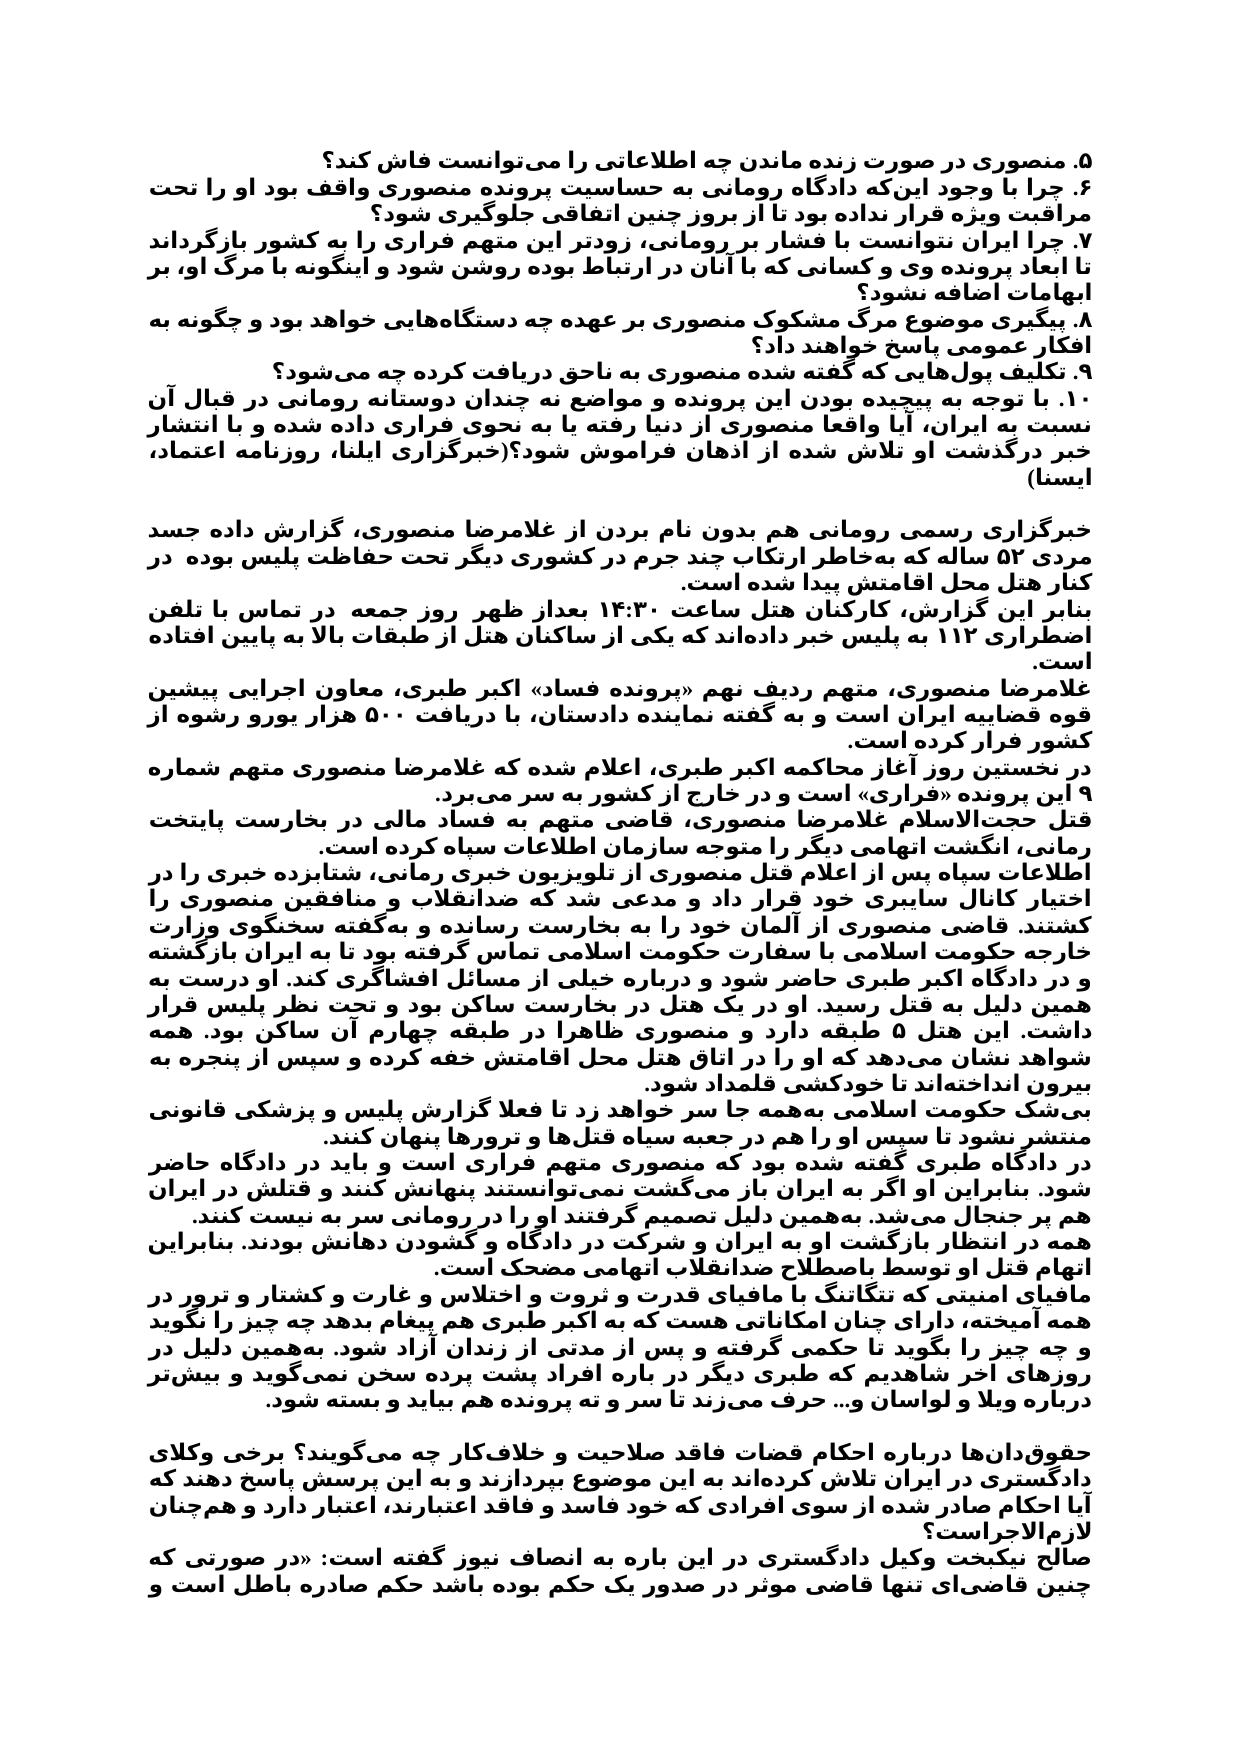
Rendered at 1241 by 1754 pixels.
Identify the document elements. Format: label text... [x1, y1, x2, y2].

text اطلاعات سپاه پس از اعلام قتل منصوری از تلویزیون خبری رمانی، شتابزده خبری را در اختیار کانال سایبری خود قرار داد و مدعی شد که ضدانقلاب و منافقین منصوری را کشتند. قاضی منصوری از آلمان خود را به بخارست رسانده و به‌گفته سخنگوی وزارت خارجه حکومت اسلامی با سفارت حکومت اسلامی تماس گرفته بود تا به ایران بازگشته و در دادگاه اکبر طبری حاضر شود و درباره خیلی از مسائل افشاگری کند. او درست به همین دلیل به قتل رسید. او در یک هتل در بخارست ساکن بود و تحت نظر پلیس قرار داشت. این هتل ۵ طبقه دارد و منصوری ظاهرا در طبقه چهارم آن ساکن بود. همه شواهد نشان می‌دهد که او را در اتاق هتل محل اقامتش خفه کرده و سپس از پنجره به بیرون انداخته‌اند تا خودکشی قلمداد شود. [148, 859, 1093, 1096]
text در نخستین روز آغاز محاکمه اکبر طبری، اعلام شده که غلامرضا منصوری متهم شماره ۹ این پرونده «فراری» است و در خارج از کشور به سر می‌برد. [148, 754, 1093, 806]
text قتل حجت‌الاسلام غلامرضا منصوری، قاضی متهم به فساد مالی در بخارست پایتخت رمانی، انگشت اتهامی دیگر را متوجه سازمان اطلاعات سپاه کرده است. [148, 806, 1093, 859]
text ۸. پیگیری موضوع مرگ مشکوک منصوری بر عهده چه دستگاه‌هایی خواهد بود و چگونه به افکار عمومی پاسخ خواهند داد؟ [148, 306, 1093, 358]
text حقوق‌دان‌ها درباره احکام قضات فاقد صلاحیت و خلاف‌کار چه می‌گویند؟ برخی وکلای دادگستری در ایران تلاش کرده‌اند به این موضوع بپردازند و به این پرسش پاسخ دهند که آیا احکام صادر شده از سوی افرادی که خود فاسد و فاقد اعتبارند، اعتبار دارد و هم‌چنان لازم‌الاجراست؟ [148, 1439, 1093, 1544]
text ۶. چرا با وجود این‌که دادگاه رومانی به حساسیت پرونده منصوری واقف بود او را تحت مراقبت ویژه قرار نداده بود تا از بروز چنین اتفاقی جلوگیری شود؟ [148, 174, 1093, 227]
text ۷. چرا ایران نتوانست با فشار بر رومانی، زودتر این متهم فراری را به کشور بازگرداند تا ابعاد پرونده وی و کسانی که با آنان در ارتباط بوده روشن شود و اینگونه با مرگ او، بر ابهامات اضافه نشود؟ [148, 227, 1093, 306]
text بی‌شک حکومت اسلامی به‌همه جا سر خواهد زد تا فعلا گزارش پلیس و پزشکی قانونی منتشر نشود تا سپس او را هم در جعبه سیاه قتل‌ها و ترورها پنهان کنند. [148, 1096, 1093, 1149]
text ۹. تکلیف پول‌هایی که گفته شده منصوری به ناحق دریافت کرده چه می‌شود؟ [148, 358, 1093, 385]
text در دادگاه طبری گفته شده بود که منصوری متهم فراری است و باید در دادگاه حاضر شود. بنابراین او اگر به ایران باز می‌گشت نمی‌توانستند پنهانش کنند و قتلش در ایران هم پر جنجال می‌شد. به‌همین دلیل تصمیم گرفتند او را در رومانی سر به نیست کنند. [148, 1149, 1093, 1228]
text مافیای امنیتی که تتگاتنگ با مافیای قدرت و ثروت و اختلاس و غارت و کشتار و ترور در همه آمیخته، دارای چنان امکاناتی هست که به اکبر طبری هم پیغام بدهد چه چیز را نگوید و چه چیز را بگوید تا حکمی گرفته و پس از مدتی از زندان آزاد شود. به‌همین دلیل در روزهای اخر شاهدیم که طبری دیگر در باره افراد پشت پرده سخن نمی‌گوید و بیش‌تر درباره ویلا و لواسان و... حرف می‌زند تا سر و ته پرونده هم بیاید و بسته شود. [148, 1281, 1093, 1413]
text غلامرضا منصوری، متهم ردیف نهم «پرونده فساد» اکبر طبری، معاون اجرایی پیشین قوه قضاییه ایران است و به گفته نماینده دادستان، با دریافت ۵۰۰ هزار یورو رشوه از کشور فرار کرده است. [148, 675, 1093, 754]
text خبرگزاری رسمی رومانی هم بدون نام بردن از غلامرضا منصوری، گزارش داده جسد مردی ۵۲ ساله که به‌خاطر ارتکاب چند جرم در کشوری دیگر تحت حفاظت پلیس بوده در کنار هتل محل اقامتش پیدا شده است. [148, 517, 1093, 596]
text همه در انتظار بازگشت او به ایران و شرکت در دادگاه و گشودن دهانش بودند. بنابراین اتهام قتل او توسط باصطلاح ضد‌انقلاب اتهامی مضحک است. [148, 1228, 1093, 1281]
text ۵. منصوری در صورت زنده ماندن چه اطلاعاتی را می‌توانست فاش کند؟ [148, 148, 1093, 174]
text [148, 1544, 1093, 1597]
text بنابر این گزارش، کارکنان هتل ساعت ۱۴:۳۰ بعداز ظهر روز جمعه در تماس با تلفن اضطراری ۱۱۲ به پلیس خبر داده‌اند که یکی از ساکنان هتل از طبقات بالا به پایین افتاده است. [148, 596, 1093, 675]
text ۱۰. با توجه به پیچیده بودن این پرونده و مواضع نه چندان دوستانه رومانی در قبال آن نسبت به ایران، آیا واقعا منصوری از دنیا رفته یا به نحوی فراری داده شده و با انتشار خبر درگذشت او تلاش شده از اذهان فراموش شود؟‌(خبرگزاری ایلنا،‌ روزنامه اعتماد، ایسنا) [148, 385, 1093, 490]
